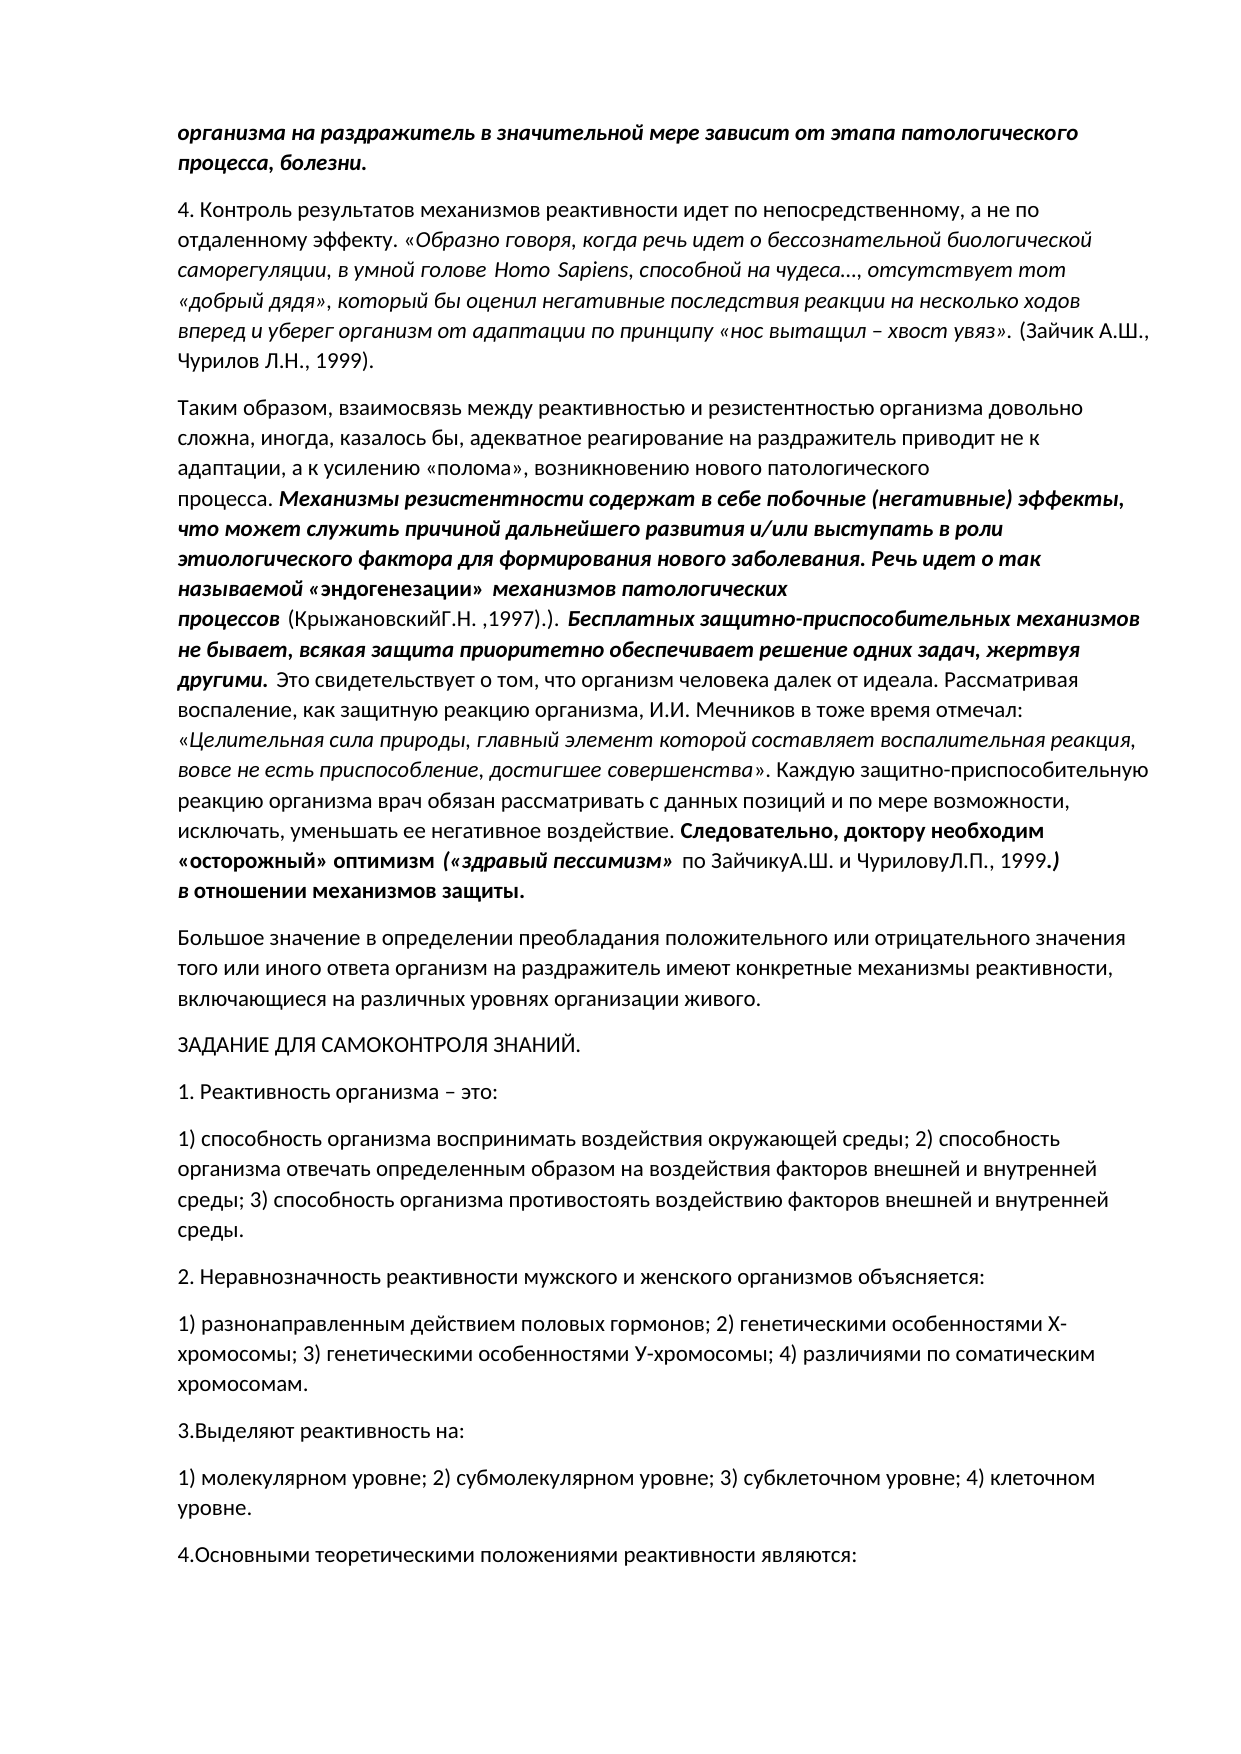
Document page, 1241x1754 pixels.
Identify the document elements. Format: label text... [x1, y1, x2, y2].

text 4. Контроль результатов механизмов реактивности идет по непосредственному, а не по отдаленному эффекту. «Образно говоря, когда речь идет о бессознательной биологической саморегуляции, в умной голове Homo Sapiens, способной на чудеса…, отсутствует тот «добрый дядя», который бы оценил негативные последствия реакции на несколько ходов вперед и уберег организм от адаптации по принципу «нос вытащил – хвост увяз». (Зайчик А.Ш., Чурилов Л.Н., 1999). [177, 195, 1152, 374]
text 1) способность организма воспринимать воздействия окружающей среды; 2) способность организма отвечать определенным образом на воздействия факторов внешней и внутренней среды; 3) способность организма противостоять воздействию факторов внешней и внутренней среды. [177, 1124, 1152, 1243]
text Большое значение в определении преобладания положительного или отрицательного значения того или иного ответа организм на раздражитель имеют конкретные механизмы реактивности, включающиеся на различных уровнях организации живого. [177, 923, 1152, 1012]
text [177, 118, 1152, 176]
text Таким образом, взаимосвязь между реактивностью и резистентностью организма довольно сложна, иногда, казалось бы, адекватное реагирование на раздражитель приводит не к адаптации, а к усилению «полома», возникновению нового патологического процесса. Механизмы резистентности содержат в себе побочные (негативные) эффекты, что может служить причиной дальнейшего развития и/или выступать в роли этиологического фактора для формирования нового заболевания. Речь идет о так называемой «эндогенезации» механизмов патологических процессов (КрыжановскийГ.Н. ,1997).). Бесплатных защитно-приспособительных механизмов не бывает, всякая защита приоритетно обеспечивает решение одних задач, жертвуя другими. Это свидетельствует о том, что организм человека далек от идеала. Рассматривая воспаление, как защитную реакцию организма, И.И. Мечников в тоже время отмечал: «Целительная сила природы, главный элемент которой составляет воспалительная реакция, вовсе не есть приспособление, достигшее совершенства». Каждую защитно-приспособительную реакцию организма врач обязан рассматривать с данных позиций и по мере возможности, исключать, уменьшать ее негативное воздействие. Следовательно, доктору необходим «осторожный» оптимизм («здравый пессимизм» по ЗайчикуА.Ш. и ЧуриловуЛ.П., 1999.) в отношении механизмов защиты. [177, 393, 1152, 904]
text 2. Неравнозначность реактивности мужского и женского организмов объясняется: [177, 1262, 1152, 1290]
text 3.Выделяют реактивность на: [177, 1416, 1152, 1444]
text ЗАДАНИЕ ДЛЯ САМОКОНТРОЛЯ ЗНАНИЙ. [177, 1031, 1152, 1059]
text 1) молекулярном уровне; 2) субмолекулярном уровне; 3) субклеточном уровне; 4) клеточном уровне. [177, 1463, 1152, 1521]
text 1) разнонаправленным действием половых гормонов; 2) генетическими особенностями Х-хромосомы; 3) генетическими особенностями У-хромосомы; 4) различиями по соматическим хромосомам. [177, 1309, 1152, 1397]
text 1. Реактивность организма – это: [177, 1077, 1152, 1106]
text 4.Основными теоретическими положениями реактивности являются: [177, 1540, 1152, 1568]
